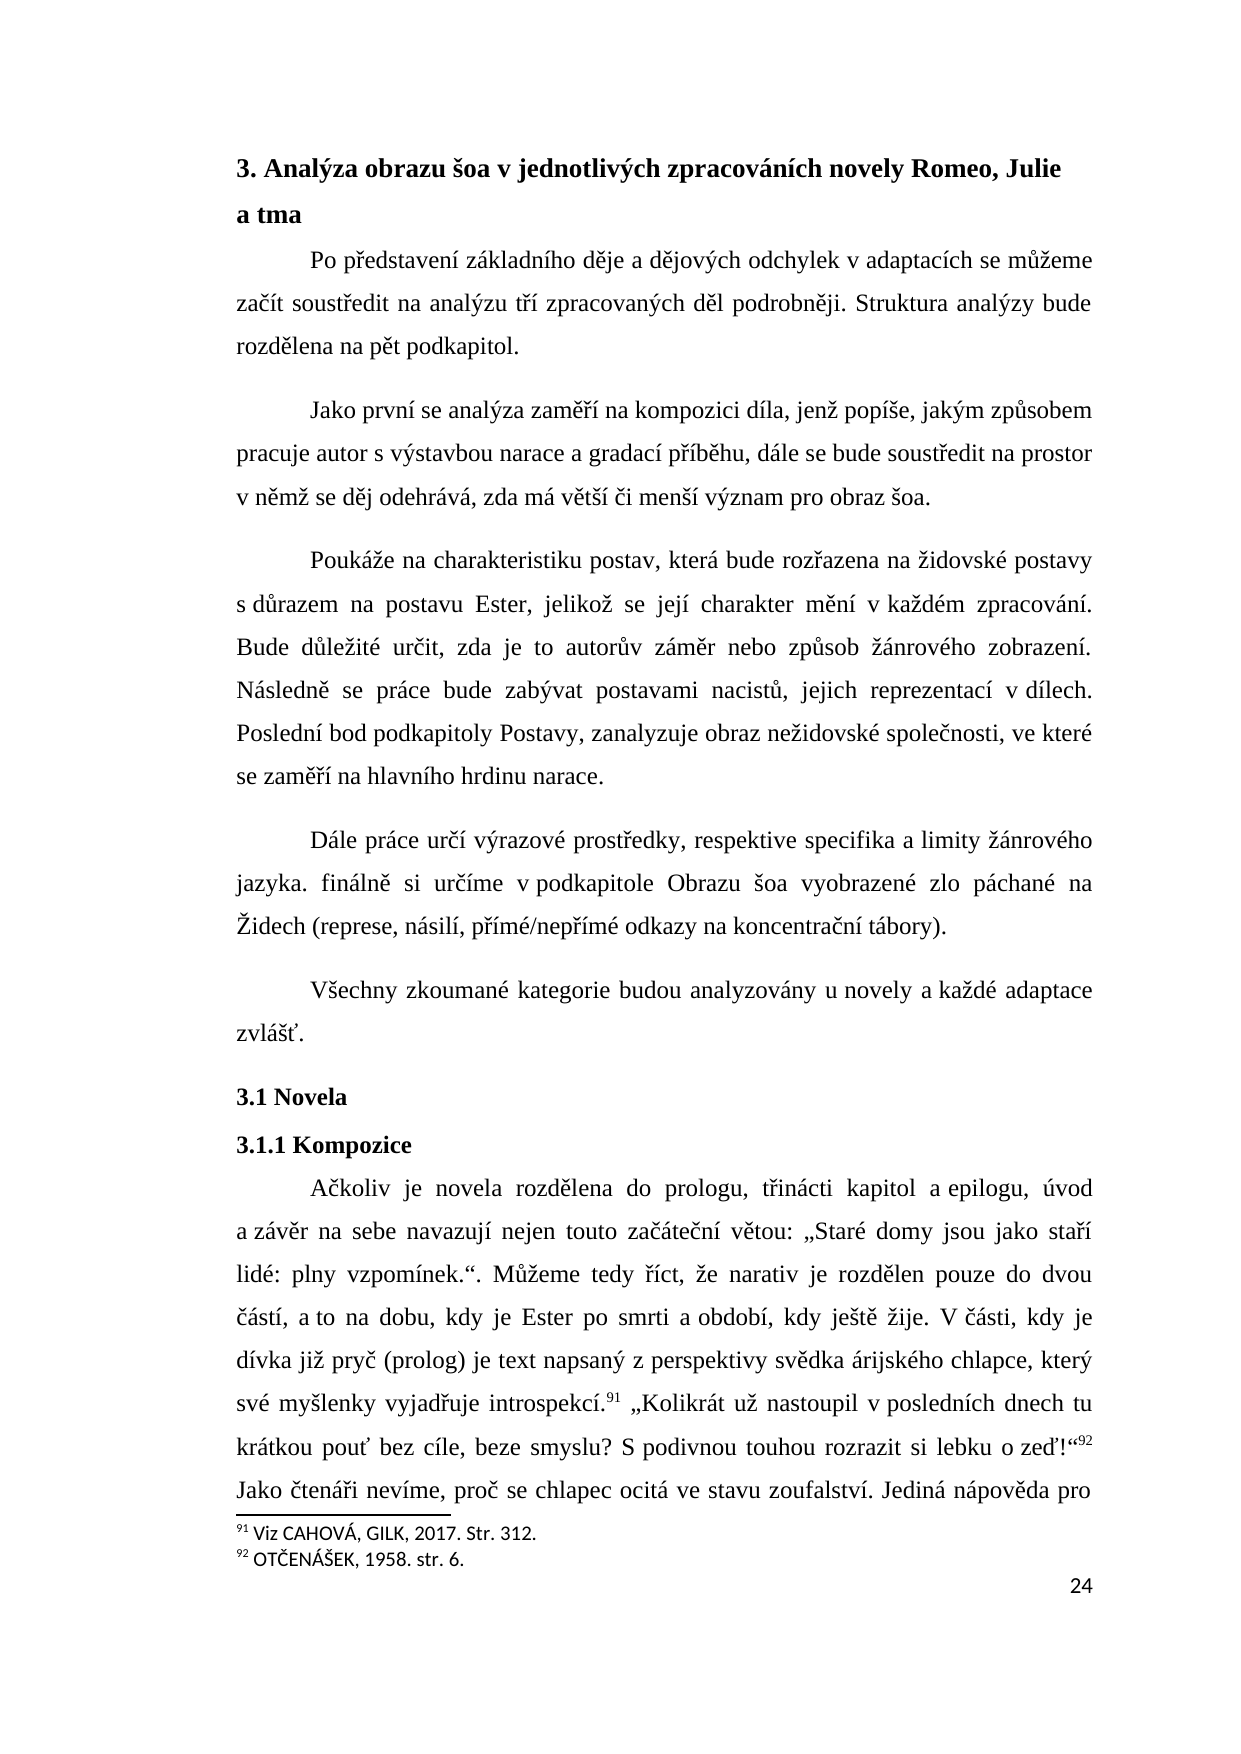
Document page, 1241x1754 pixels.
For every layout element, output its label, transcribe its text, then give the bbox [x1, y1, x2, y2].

text Jako první se analýza zaměří na kompozici díla, jenž popíše, jakým způsobem pracuje autor s výstavbou narace a gradací příběhu, dále se bude soustředit na prostor v němž se děj odehrává, zda má větší či menší význam pro obraz šoa. [236, 395, 1093, 510]
subtitle 3.1 Novela [236, 1082, 1093, 1111]
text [236, 1173, 1093, 1503]
text Dále práce určí výrazové prostředky, respektive specifika a limity žánrového jazyka. finálně si určíme v podkapitole Obrazu šoa vyobrazené zlo páchané na Židech (represe, násilí, přímé/nepřímé odkazy na koncentrační tábory). [236, 825, 1093, 940]
text Poukáže na charakteristiku postav, která bude rozřazena na židovské postavy s důrazem na postavu Ester, jelikož se její charakter mění v každém zpracování. Bude důležité určit, zda je to autorův záměr nebo způsob žánrového zobrazení. Následně se práce bude zabývat postavami nacistů, jejich reprezentací v dílech. Poslední bod podkapitoly Postavy, zanalyzuje obraz nežidovské společnosti, ve které se zaměří na hlavního hrdinu narace. [236, 546, 1093, 790]
text Po představení základního děje a dějových odchylek v adaptacích se můžeme začít soustředit na analýzu tří zpracovaných děl podrobněji. Struktura analýzy bude rozdělena na pět podkapitol. [236, 245, 1093, 360]
subtitle 3.1.1 Kompozice [236, 1130, 1093, 1158]
subtitle 3. Analýza obrazu šoa v jednotlivých zpracováních novely Romeo, Julie a tma [236, 152, 1093, 229]
text Všechny zkoumané kategorie budou analyzovány u novely a každé adaptace zvlášť. [236, 975, 1093, 1047]
